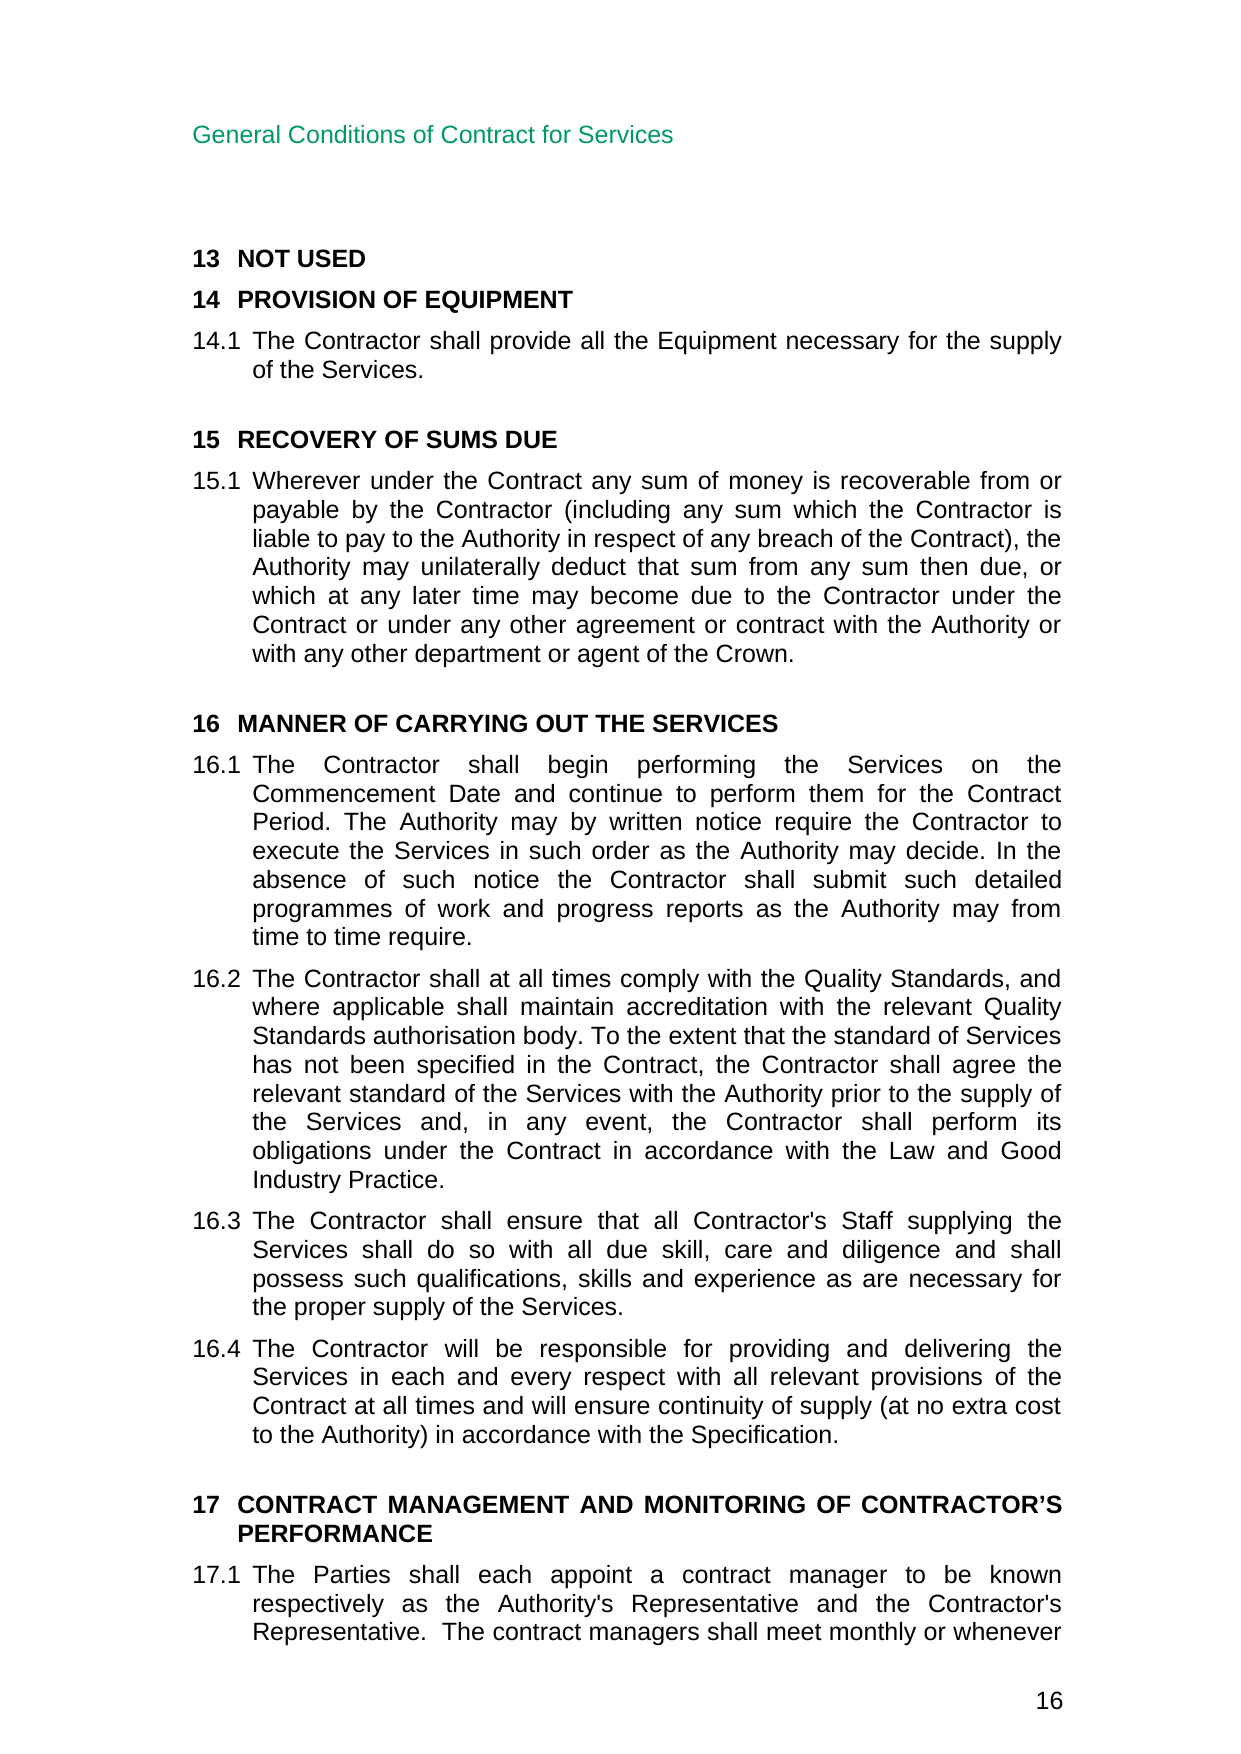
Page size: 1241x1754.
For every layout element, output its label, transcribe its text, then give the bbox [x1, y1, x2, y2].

text The Contractor shall provide all the Equipment necessary for the supply of the Services. [192, 326, 1063, 384]
text PROVISION OF EQUIPMENT [192, 285, 1063, 314]
text The Contractor shall ensure that all Contractor's Staff supplying the Services shall do so with all due skill, care and diligence and shall possess such qualifications, skills and experience as are necessary for the proper supply of the Services. [192, 1206, 1063, 1321]
text The Contractor will be responsible for providing and delivering the Services in each and every respect with all relevant provisions of the Contract at all times and will ensure continuity of supply (at no extra cost to the Authority) in accordance with the Specification. [192, 1334, 1063, 1449]
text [192, 1560, 1063, 1646]
text RECOVERY OF SUMS DUE [192, 425, 1063, 454]
text The Contractor shall begin performing the Services on the Commencement Date and continue to perform them for the Contract Period. The Authority may by written notice require the Contractor to execute the Services in such order as the Authority may decide. In the absence of such notice the Contractor shall submit such detailed programmes of work and progress reports as the Authority may from time to time require. [192, 750, 1063, 951]
text MANNER OF CARRYING OUT THE SERVICES [192, 709, 1063, 737]
text The Contractor shall at all times comply with the Quality Standards, and where applicable shall maintain accreditation with the relevant Quality Standards authorisation body. To the extent that the standard of Services has not been specified in the Contract, the Contractor shall agree the relevant standard of the Services with the Authority prior to the supply of the Services and, in any event, the Contractor shall perform its obligations under the Contract in accordance with the Law and Good Industry Practice. [192, 964, 1063, 1194]
text NOT USED [192, 244, 1063, 272]
text Wherever under the Contract any sum of money is recoverable from or payable by the Contractor (including any sum which the Contractor is liable to pay to the Authority in respect of any breach of the Contract), the Authority may unilaterally deduct that sum from any sum then due, or which at any later time may become due to the Contractor under the Contract or under any other agreement or contract with the Authority or with any other department or agent of the Crown. [192, 466, 1063, 667]
text CONTRACT MANAGEMENT MONITORING OF CONTRACTOR’S PERFORMANCE [192, 1490, 1063, 1547]
